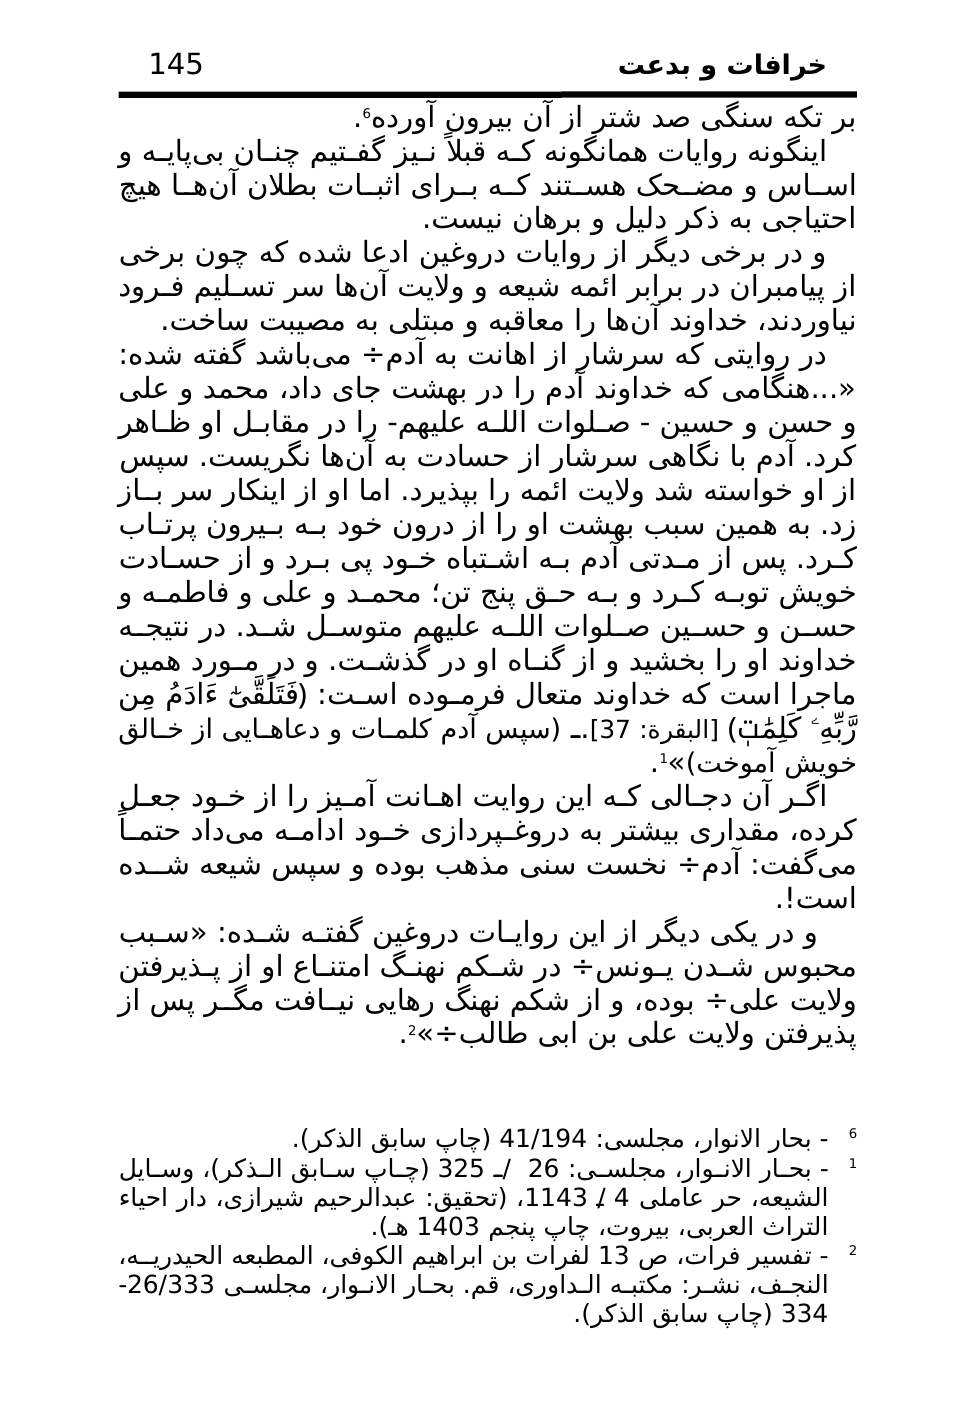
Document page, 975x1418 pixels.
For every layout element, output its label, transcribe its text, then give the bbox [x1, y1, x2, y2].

text و در برخی دیگر از روایات دروغین ادعا شده که چون برخی از پیامبران در برابر ائمه شیعه و ولایت آن‌ها سر تسلیم فرود نیاوردند، خداوند آن‌ها را معاقبه و مبتلی به مصیبت ساخت. [118, 236, 857, 338]
text اگر آن دجالی که این روایت اهانت آمیز را از خود جعل کرده، مقداری بیشتر به دروغپردازی خود ادامه می‌داد حتماً می‌گفت: آدم÷ نخست سنی مذهب بوده و سپس شیعه شده است!. [118, 779, 857, 915]
text در روایتی که سرشار از اهانت به آدم÷ می‌باشد گفته شده: «...هنگامی که خداوند آدم را در بهشت جای داد، محمد و علی و حسن و حسین - صلوات الله علیهم- را در مقابل او ظاهر کرد. آدم با نگاهی سرشار از حسادت به آن‌ها نگریست. سپس از او خواسته شد ولایت ائمه را بپذیرد. اما او از اینکار سر باز زد. به همین سبب بهشت او را از درون خود به بیرون پرتاب کرد. پس از مدتی آدم به اشتباه خود پی برد و از حسادت خویش توبه کرد و به حق پنج تن؛ محمد و علی و فاطمه و حسن و حسین صلوات الله علیهم متوسل شد. در نتیجه خداوند او را بخشید و از گناه او در گذشت. و در مورد همین ماجرا است که خداوند متعال فرموده است: ﴿فَتَلَقَّىٰٓ ءَادَمُ مِن رَّبِّهِۦ كَلِمَٰتٖ﴾ [البقرة: 37]. (سپس آدم کلمات و دعاهایی از خالق خویش آموخت)». [118, 338, 857, 779]
text و در یکی دیگر از این روایات دروغین گفته شده: «سبب محبوس شدن یونس÷ در شکم نهنگ امتناع او از پذیرفتن ولایت علی÷ بوده، و از شکم نهنگ رهایی نیافت مگر پس از پذیرفتن ولایت علی بن ابی طالب÷». [118, 915, 857, 1051]
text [118, 100, 857, 134]
text اینگونه روایات همانگونه که قبلاً نیز گفتیم چنان بی‌پایه و اساس و مضحک هستند که برای اثبات بطلان آن‌ها هیچ احتیاجی به ذکر دلیل و برهان نیست. [118, 134, 857, 236]
